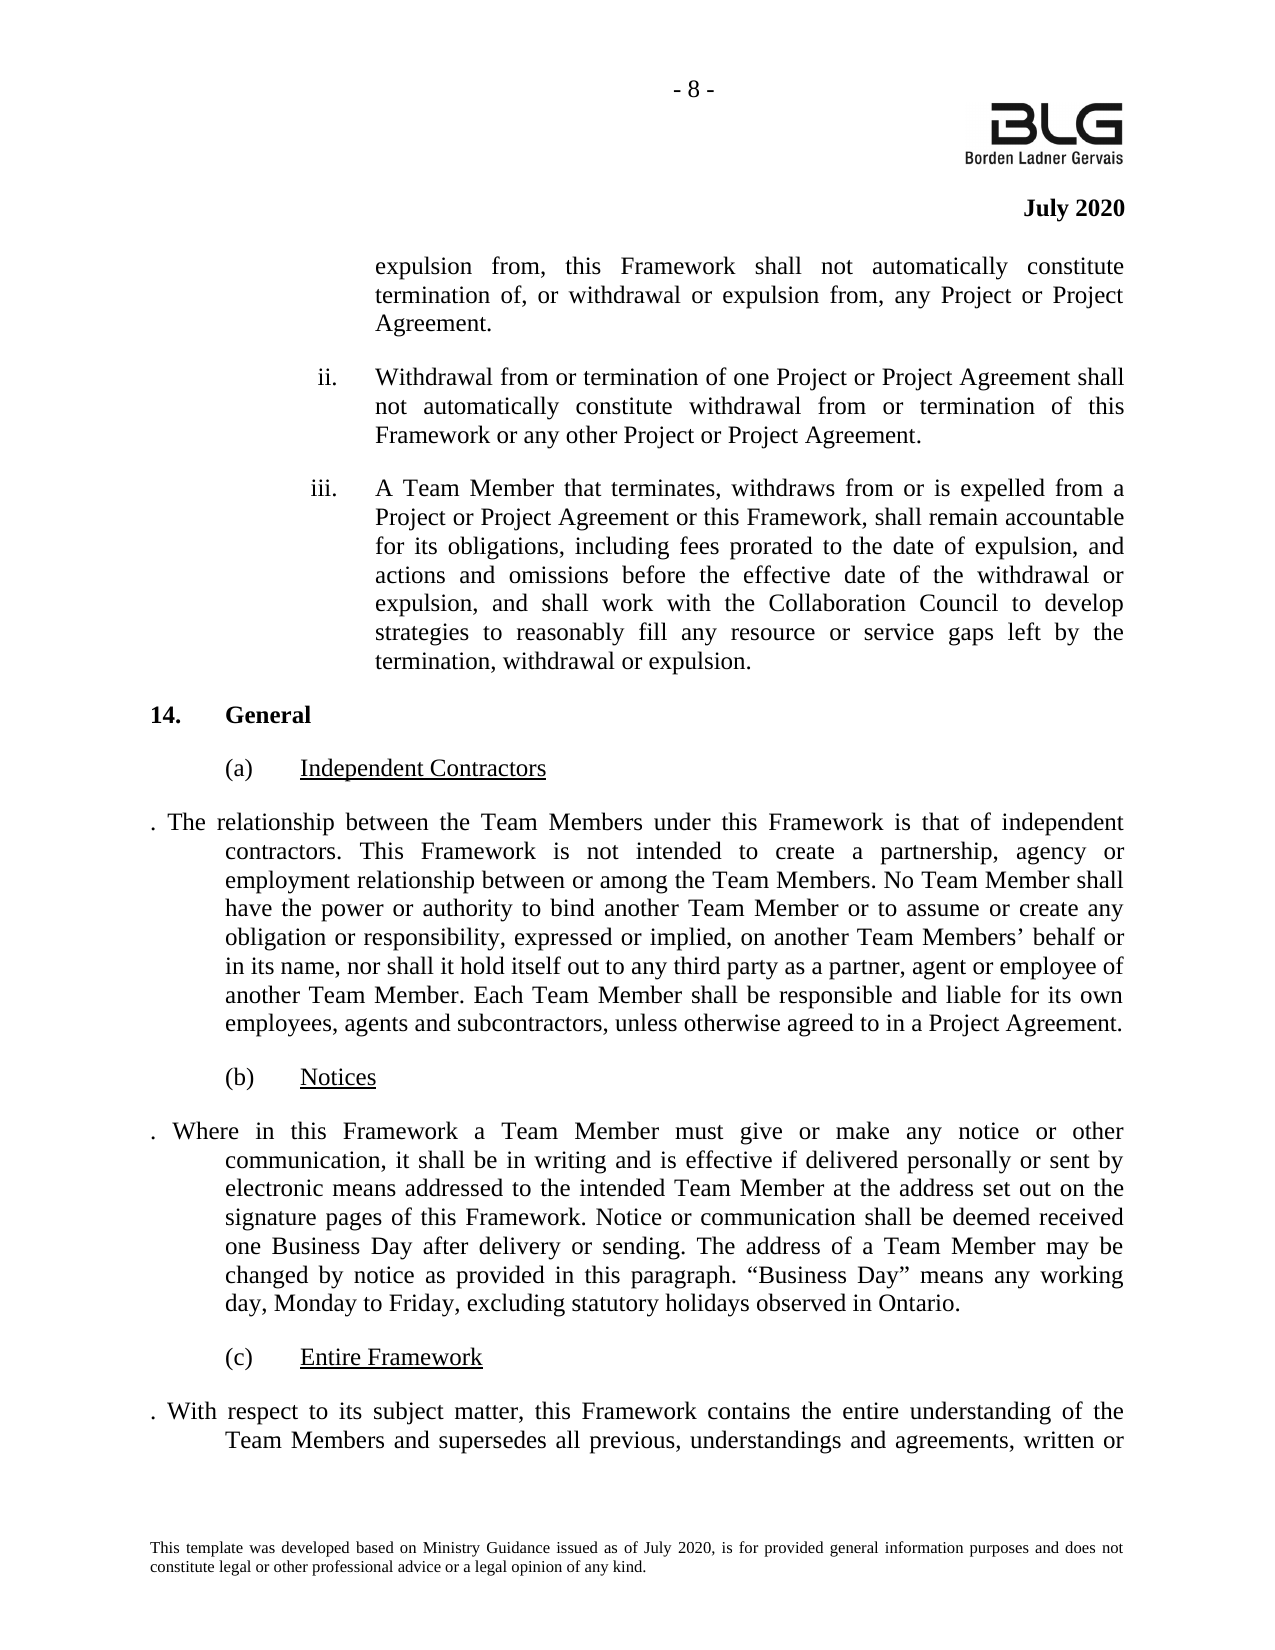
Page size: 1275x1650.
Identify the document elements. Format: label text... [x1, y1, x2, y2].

list Withdrawal from or termination of one Project or Project Agreement shall not automatically constitute withdrawal from or termination of this Framework or any other Project or Project Agreement. [337, 362, 1125, 448]
subtitle General [150, 700, 1125, 728]
picture [964, 102, 1125, 165]
subtitle Entire Framework [225, 1342, 1125, 1371]
subtitle . Where in this Framework a Team Member must give or make any notice or other communication, it shall be in writing and is effective if delivered personally or sent by electronic means addressed to the intended Team Member at the address set out on the signature pages of this Framework. Notice or communication shall be deemed received one Business Day after delivery or sending. The address of a Team Member may be changed by notice as provided in this paragraph. “Business Day” means any working day, Monday to Friday, excluding statutory holidays observed in Ontario. [150, 1116, 1125, 1317]
subtitle Notices [225, 1062, 1125, 1091]
list A Team Member that terminates, withdraws from or is expelled from a Project or Project Agreement or this Framework, shall remain accountable for its obligations, including fees prorated to the date of expulsion, and actions and omissions before the effective date of the withdrawal or expulsion, and shall work with the Collaboration Council to develop strategies to reasonably fill any resource or service gaps left by the termination, withdrawal or expulsion. [337, 473, 1125, 675]
subtitle Independent Contractors [225, 753, 1125, 782]
subtitle . The relationship between the Team Members under this Framework is that of independent contractors. This Framework is not intended to create a partnership, agency or employment relationship between or among the Team Members. No Team Member shall have the power or authority to bind another Team Member or to assume or create any obligation or responsibility, expressed or implied, on another Team Members’ behalf or in its name, nor shall it hold itself out to any third party as a partner, agent or employee of another Team Member. Each Team Member shall be responsible and liable for its own employees, agents and subcontractors, unless otherwise agreed to in a Project Agreement. [150, 807, 1125, 1037]
